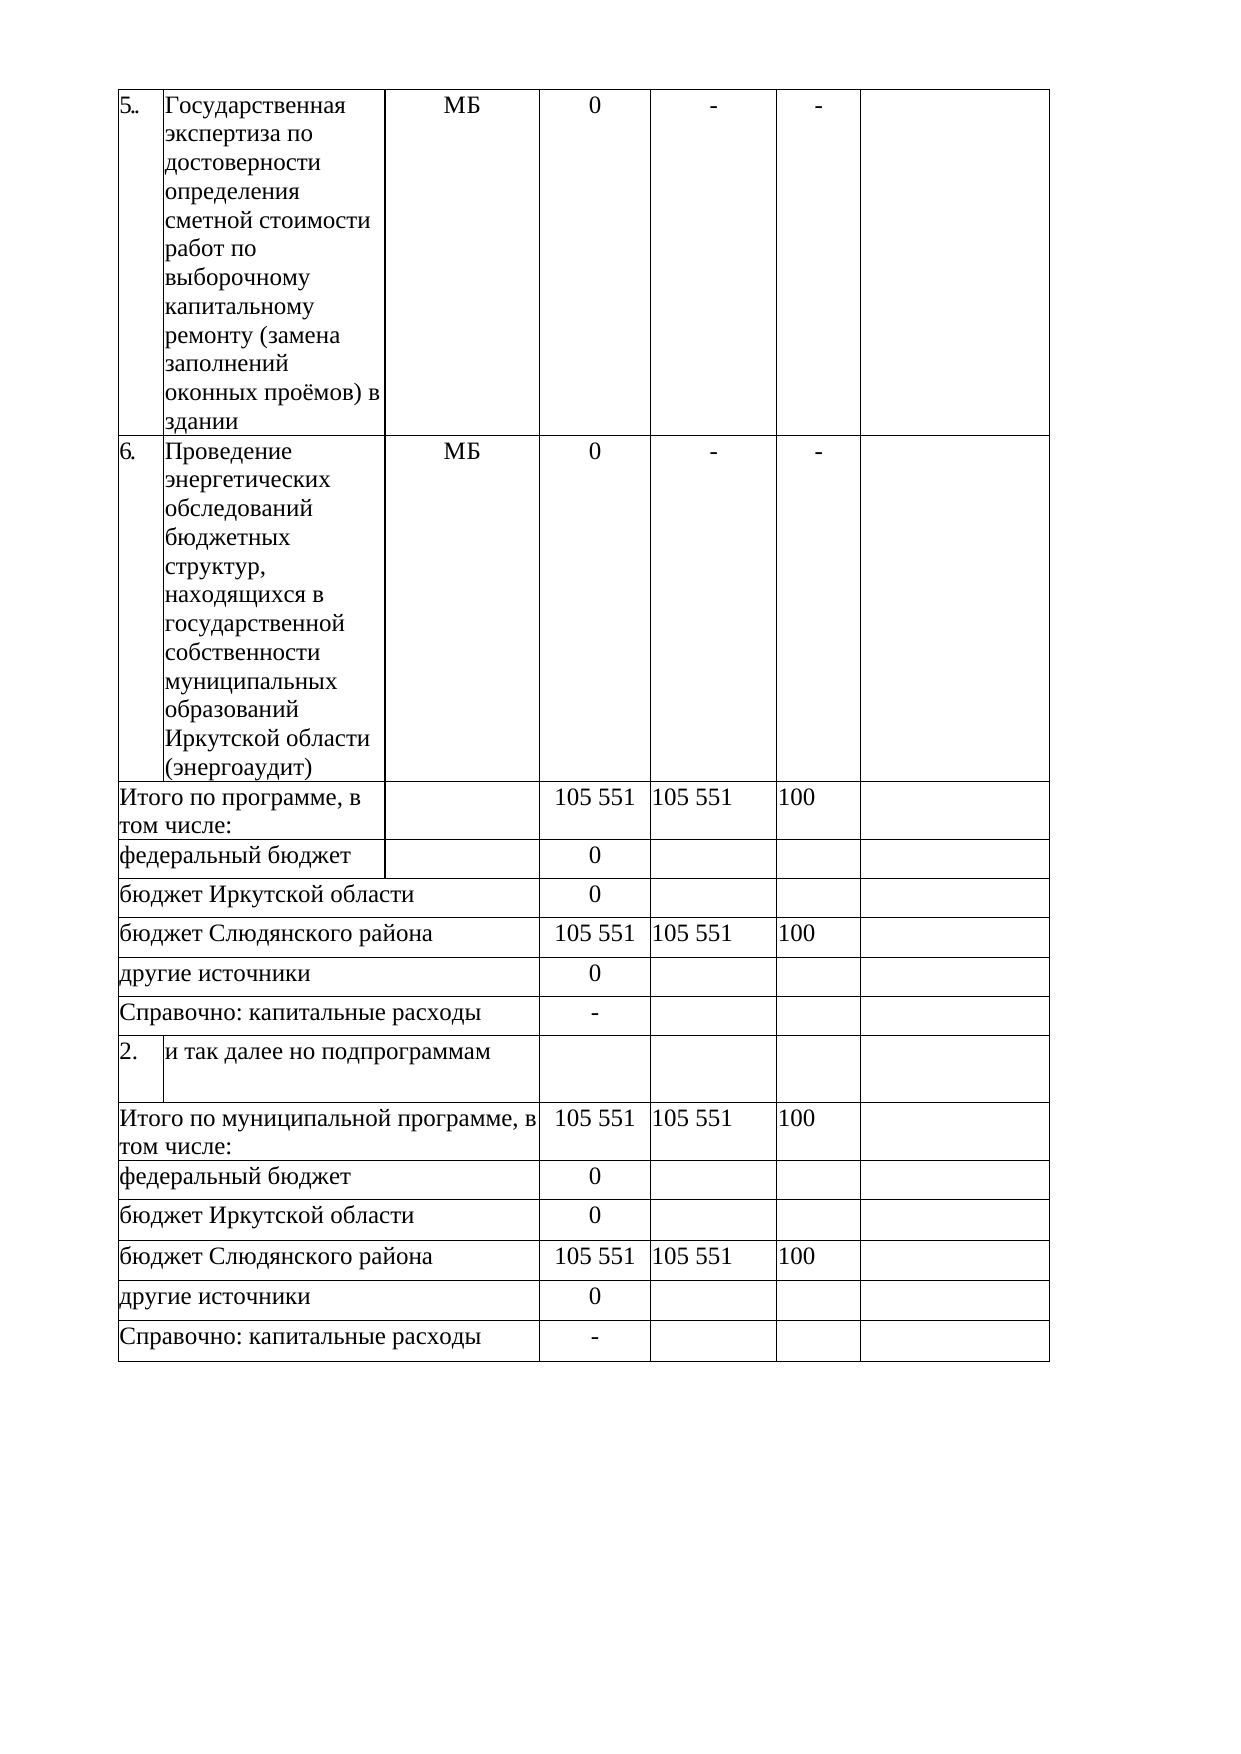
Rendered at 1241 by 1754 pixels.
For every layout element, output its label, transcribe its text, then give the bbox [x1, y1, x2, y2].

table_cell МБ [386, 90, 539, 435]
table_cell [777, 997, 860, 1035]
table_cell - [651, 90, 776, 435]
table_cell [861, 782, 1049, 839]
table_cell [651, 958, 776, 996]
table_cell [861, 879, 1049, 917]
table_cell [777, 1200, 860, 1240]
table_cell бюджет Иркутской области [119, 879, 539, 917]
table_cell и так далее но подпрограммам [164, 1036, 539, 1102]
table_cell [777, 1281, 860, 1320]
table_cell - [651, 436, 776, 781]
table_cell федеральный бюджет [119, 1161, 539, 1199]
table_cell 105 551 [540, 1241, 650, 1280]
table_cell 0 [540, 1161, 650, 1199]
table_cell [861, 1200, 1049, 1240]
table_cell 0 [540, 879, 650, 917]
table_cell МБ [386, 436, 539, 781]
table_cell 105 551 [651, 918, 776, 957]
table_cell 105 551 [651, 1241, 776, 1280]
table_cell [861, 436, 1049, 781]
table_cell [861, 918, 1049, 957]
table_cell 100 [777, 782, 860, 839]
table_cell [386, 782, 539, 839]
table_cell [651, 840, 776, 878]
table_cell [386, 840, 539, 878]
table_cell Государственная экспертиза по достоверности определения сметной стоимости работ по выборочному капитальному ремонту (замена заполнений оконных проёмов) в здании [164, 90, 384, 435]
table_cell [861, 840, 1049, 878]
table_cell [651, 1200, 776, 1240]
table_cell 6. [119, 436, 163, 781]
table_cell Справочно: капитальные расходы [119, 1321, 539, 1361]
table_cell - [540, 997, 650, 1035]
table_cell бюджет Слюдянского района [119, 918, 539, 957]
table_cell Итого по программе, в том числе: [119, 782, 384, 839]
table_cell бюджет Иркутской области [119, 1200, 539, 1240]
table_cell [861, 1161, 1049, 1199]
table_cell федеральный бюджет [119, 840, 384, 878]
table_cell [651, 1161, 776, 1199]
table_cell Проведение энергетических обследований бюджетных структур, находящихся в государственной собственности муниципальных образований Иркутской области (энергоаудит) [164, 436, 384, 781]
table_cell 105 551 [540, 918, 650, 957]
table_cell 0 [540, 436, 650, 781]
table_cell 0 [540, 958, 650, 996]
table_cell [777, 1161, 860, 1199]
table_cell [861, 997, 1049, 1035]
table_cell 100 [777, 1241, 860, 1280]
table_cell 0 [540, 840, 650, 878]
table_cell [861, 90, 1049, 435]
table_cell [651, 997, 776, 1035]
table_cell 5.. [119, 90, 163, 435]
table_cell - [777, 436, 860, 781]
table_cell [651, 879, 776, 917]
table_cell [861, 1321, 1049, 1361]
table_cell 0 [540, 1200, 650, 1240]
table_cell 105 551 [651, 1103, 776, 1160]
table_cell [777, 1321, 860, 1361]
table_cell [861, 958, 1049, 996]
table_cell [861, 1036, 1049, 1102]
table_cell 100 [777, 1103, 860, 1160]
table_cell 105 551 [540, 782, 650, 839]
table_cell 0 [540, 90, 650, 435]
table_cell [651, 1321, 776, 1361]
table_cell другие источники [119, 1281, 539, 1320]
table_cell Итого по муниципальной программе, в том числе: [119, 1103, 539, 1160]
table_cell бюджет Слюдянского района [119, 1241, 539, 1280]
table_cell [861, 1241, 1049, 1280]
table_cell - [540, 1321, 650, 1361]
table_cell [861, 1103, 1049, 1160]
table_cell Справочно: капитальные расходы [119, 997, 539, 1035]
table_cell 2. [119, 1036, 163, 1102]
table_cell [651, 1036, 776, 1102]
table_cell [540, 1036, 650, 1102]
table_cell [861, 1281, 1049, 1320]
table_cell [777, 1036, 860, 1102]
table_cell - [777, 90, 860, 435]
table_cell 100 [777, 918, 860, 957]
table_cell 105 551 [540, 1103, 650, 1160]
table_cell [651, 1281, 776, 1320]
table_cell 0 [540, 1281, 650, 1320]
table_cell другие источники [119, 958, 539, 996]
table_cell [777, 840, 860, 878]
table_cell [777, 958, 860, 996]
table_cell [777, 879, 860, 917]
table_cell 105 551 [651, 782, 776, 839]
